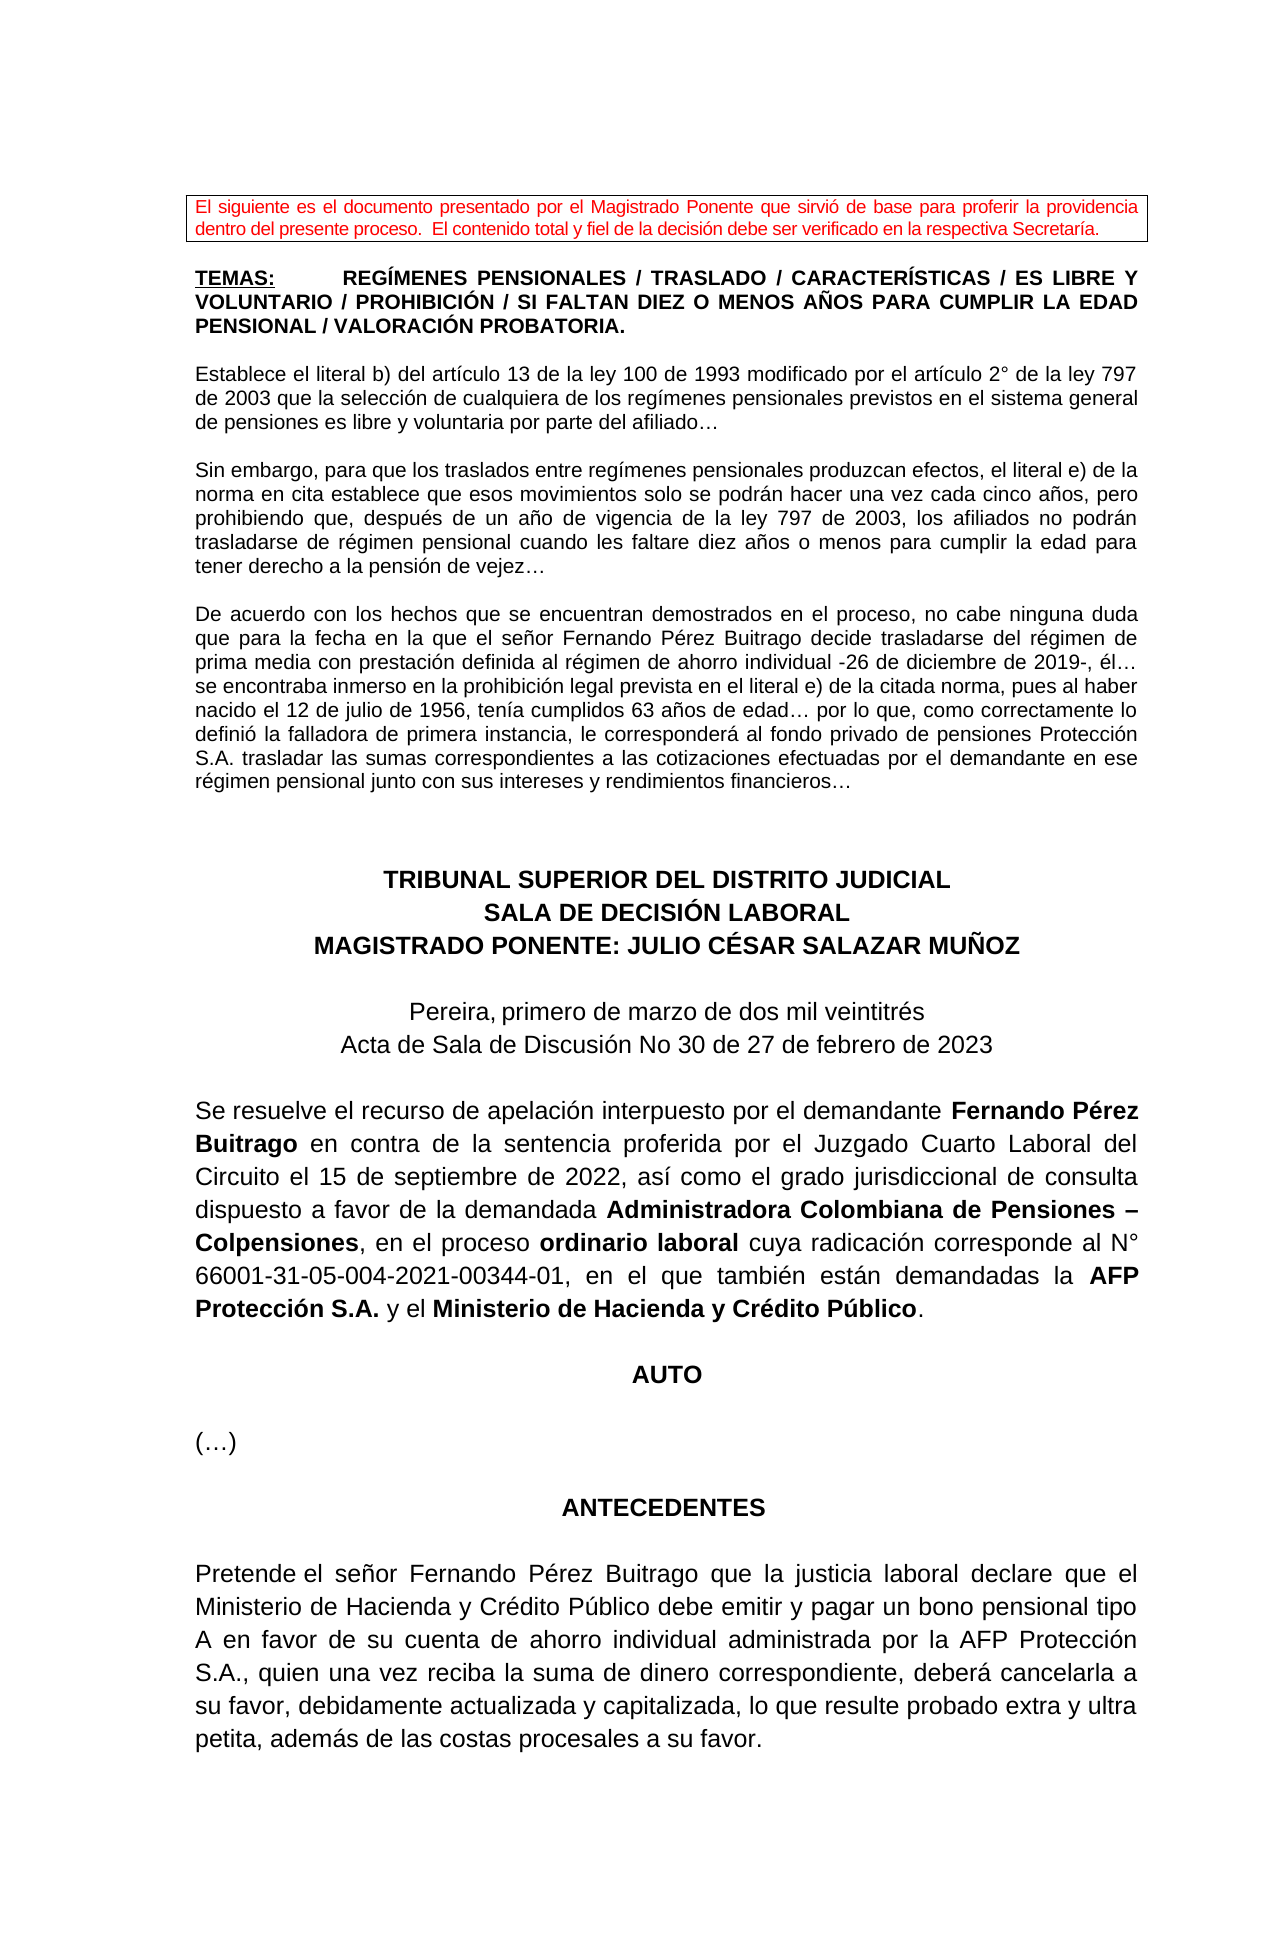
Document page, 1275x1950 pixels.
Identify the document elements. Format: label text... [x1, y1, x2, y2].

text Pereira, primero de marzo de dos mil veintitrés [195, 997, 1139, 1026]
text Acta de Sala de Discusión No 30 de 27 de febrero de 2023 [195, 1030, 1139, 1059]
text Pretende el señor Fernando Pérez Buitrago que la justicia laboral declare que el Ministerio de Hacienda y Crédito Público debe emitir y pagar un bono pensional tipo A en favor de su cuenta de ahorro individual administrada por la AFP Protección S.A., quien una vez reciba la suma de dinero correspondiente, deberá cancelarla a su favor, debidamente actualizada y capitalizada, lo que resulte probado extra y ultra petita, además de las costas procesales a su favor. [195, 1558, 1139, 1752]
text TRIBUNAL SUPERIOR DEL DISTRITO JUDICIAL [195, 865, 1139, 894]
text SALA DE DECISIÓN LABORAL [195, 898, 1139, 927]
text Se resuelve el recurso de apelación interpuesto por el demandante Fernando Pérez Buitrago en contra de la sentencia proferida por el Juzgado Cuarto Laboral del Circuito el 15 de septiembre de 2022, así como el grado jurisdiccional de consulta dispuesto a favor de la demandada Administradora Colombiana de Pensiones – Colpensiones, en el proceso ordinario laboral cuya radicación corresponde al N° 66001-31-05-004-2021-00344-01, en el que también están demandadas la AFP Protección S.A. y el Ministerio de Hacienda y Crédito Público. [195, 1096, 1139, 1323]
text AUTO [195, 1360, 1139, 1389]
text MAGISTRADO PONENTE: JULIO CÉSAR SALAZAR MUÑOZ [195, 931, 1139, 960]
text (…) [195, 1426, 1139, 1455]
text El siguiente es el documento presentado por el Magistrado Ponente que sirvió de base para proferir la providencia dentro del presente proceso. El contenido total y fiel de la decisión debe ser verificado en la respectiva Secretaría. [187, 196, 1147, 241]
text Establece el literal b) del artículo 13 de la ley 100 de 1993 modificado por el artículo 2° de la ley 797 de 2003 que la selección de cualquiera de los regímenes pensionales previstos en el sistema general de pensiones es libre y voluntaria por parte del afiliado… [195, 362, 1139, 434]
text De acuerdo con los hechos que se encuentran demostrados en el proceso, no cabe ninguna duda que para la fecha en la que el señor Fernando Pérez Buitrago decide trasladarse del régimen de prima media con prestación definida al régimen de ahorro individual -26 de diciembre de 2019-, él… se encontraba inmerso en la prohibición legal prevista en el literal e) de la citada norma, pues al haber nacido el 12 de julio de 1956, tenía cumplidos 63 años de edad… por lo que, como correctamente lo definió la falladora de primera instancia, le corresponderá al fondo privado de pensiones Protección S.A. trasladar las sumas correspondientes a las cotizaciones efectuadas por el demandante en ese régimen pensional junto con sus intereses y rendimientos financieros… [195, 602, 1139, 793]
text Sin embargo, para que los traslados entre regímenes pensionales produzcan efectos, el literal e) de la norma en cita establece que esos movimientos solo se podrán hacer una vez cada cinco años, pero prohibiendo que, después de un año de vigencia de la ley 797 de 2003, los afiliados no podrán trasladarse de régimen pensional cuando les faltare diez años o menos para cumplir la edad para tener derecho a la pensión de vejez… [195, 458, 1139, 578]
text TEMAS: REGÍMENES PENSIONALES / TRASLADO / CARACTERÍSTICAS / ES LIBRE Y VOLUNTARIO / PROHIBICIÓN / SI FALTAN DIEZ O MENOS AÑOS PARA CUMPLIR LA EDAD PENSIONAL / VALORACIÓN PROBATORIA. [195, 266, 1139, 338]
text ANTECEDENTES [195, 1492, 1139, 1521]
